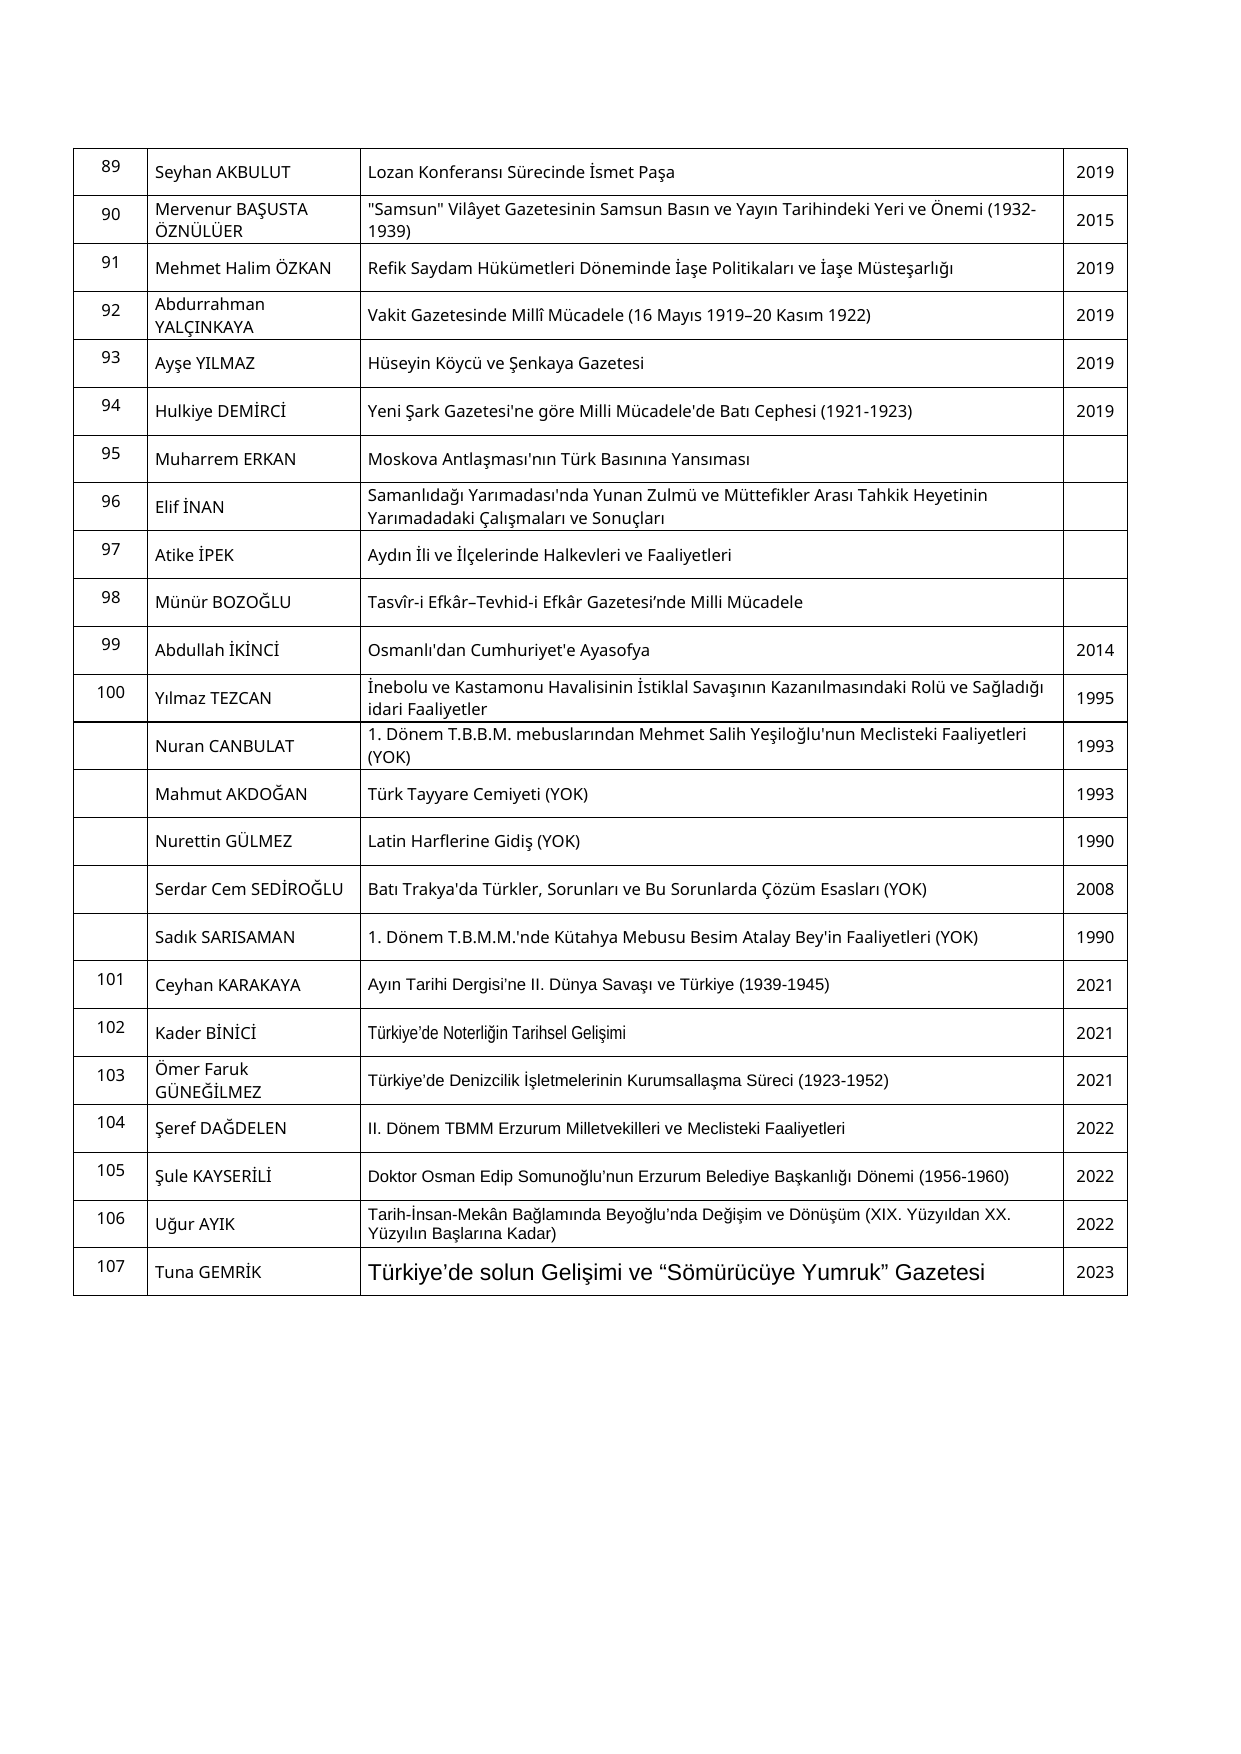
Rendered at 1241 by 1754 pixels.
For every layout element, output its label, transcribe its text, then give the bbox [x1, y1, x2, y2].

table_cell Yeni Şark Gazetesi'ne göre Milli Mücadele'de Batı Cephesi (1921-1923) [361, 388, 1063, 434]
table_cell 2023 [1064, 1248, 1127, 1295]
table_cell Doktor Osman Edip Somunoğlu’nun Erzurum Belediye Başkanlığı Dönemi (1956-1960) [361, 1153, 1063, 1199]
table_cell 1993 [1064, 770, 1127, 817]
table_cell 90 [74, 196, 147, 243]
table_cell [74, 770, 147, 817]
table_cell Muharrem ERKAN [148, 436, 360, 482]
table_cell Şule KAYSERİLİ [148, 1153, 360, 1199]
table_cell Türkiye’de Denizcilik İşletmelerinin Kurumsallaşma Süreci (1923-1952) [361, 1057, 1063, 1104]
table_cell Samanlıdağı Yarımadası'nda Yunan Zulmü ve Müttefikler Arası Tahkik Heyetinin Yarımadadaki Çalışmaları ve Sonuçları [361, 483, 1063, 530]
table_cell Abdullah İKİNCİ [148, 627, 360, 673]
table_cell Türkiye’de solun Gelişimi ve “Sömürücüye Yumruk” Gazetesi [361, 1248, 1063, 1295]
table_cell Tuna GEMRİK [148, 1248, 360, 1295]
table_cell [74, 914, 147, 960]
table_cell Refik Saydam Hükümetleri Döneminde İaşe Politikaları ve İaşe Müsteşarlığı [361, 244, 1063, 291]
table_cell 1993 [1064, 723, 1127, 769]
table_cell İnebolu ve Kastamonu Havalisinin İstiklal Savaşının Kazanılmasındaki Rolü ve Sağladığı idari Faaliyetler [361, 675, 1063, 721]
table_cell 1990 [1064, 914, 1127, 960]
table_cell 2021 [1064, 1009, 1127, 1056]
table_cell Ceyhan KARAKAYA [148, 961, 360, 1008]
table_cell Tarih-İnsan-Mekân Bağlamında Beyoğlu’nda Değişim ve Dönüşüm (XIX. Yüzyıldan XX. Yüzyılın Başlarına Kadar) [361, 1201, 1063, 1247]
table_cell 99 [74, 627, 147, 673]
table_cell 101 [74, 961, 147, 1008]
table_cell Hüseyin Köycü ve Şenkaya Gazetesi [361, 340, 1063, 387]
table_cell Serdar Cem SEDİROĞLU [148, 866, 360, 913]
table_cell 92 [74, 292, 147, 339]
table_cell Ayşe YILMAZ [148, 340, 360, 387]
table_cell 100 [74, 675, 147, 721]
table_cell Kader BİNİCİ [148, 1009, 360, 1056]
table_cell 1995 [1064, 675, 1127, 721]
table_cell 2022 [1064, 1201, 1127, 1247]
table_cell 104 [74, 1105, 147, 1152]
table_cell Osmanlı'dan Cumhuriyet'e Ayasofya [361, 627, 1063, 673]
table_cell Ömer Faruk GÜNEĞİLMEZ [148, 1057, 360, 1104]
table_cell Münür BOZOĞLU [148, 579, 360, 626]
table_cell 2021 [1064, 961, 1127, 1008]
table_cell 1. Dönem T.B.B.M. mebuslarından Mehmet Salih Yeşiloğlu'nun Meclisteki Faaliyetleri (YOK) [361, 723, 1063, 769]
table_cell 2022 [1064, 1105, 1127, 1152]
table_cell 98 [74, 579, 147, 626]
table_cell Mahmut AKDOĞAN [148, 770, 360, 817]
table_cell [1064, 579, 1127, 626]
table_cell 2015 [1064, 196, 1127, 243]
table_cell 91 [74, 244, 147, 291]
table_cell 89 [74, 149, 147, 195]
table_cell 2021 [1064, 1057, 1127, 1104]
table_cell 2019 [1064, 149, 1127, 195]
table_cell [74, 723, 147, 769]
table_cell [74, 818, 147, 865]
table_cell 1990 [1064, 818, 1127, 865]
table_cell 105 [74, 1153, 147, 1199]
table_cell 106 [74, 1201, 147, 1247]
table_cell [74, 866, 147, 913]
table_cell Nurettin GÜLMEZ [148, 818, 360, 865]
table_cell 2008 [1064, 866, 1127, 913]
table_cell Mehmet Halim ÖZKAN [148, 244, 360, 291]
table_cell Türk Tayyare Cemiyeti (YOK) [361, 770, 1063, 817]
table_cell 96 [74, 483, 147, 530]
table_cell Şeref DAĞDELEN [148, 1105, 360, 1152]
table_cell 103 [74, 1057, 147, 1104]
table_cell Batı Trakya'da Türkler, Sorunları ve Bu Sorunlarda Çözüm Esasları (YOK) [361, 866, 1063, 913]
table_cell 2019 [1064, 340, 1127, 387]
table_cell Lozan Konferansı Sürecinde İsmet Paşa [361, 149, 1063, 195]
table_cell Aydın İli ve İlçelerinde Halkevleri ve Faaliyetleri [361, 531, 1063, 578]
table_cell "Samsun" Vilâyet Gazetesinin Samsun Basın ve Yayın Tarihindeki Yeri ve Önemi (1932-1939) [361, 196, 1063, 243]
table_cell Ayın Tarihi Dergisi’ne II. Dünya Savaşı ve Türkiye (1939-1945) [361, 961, 1063, 1008]
table_cell 2014 [1064, 627, 1127, 673]
table_cell 107 [74, 1248, 147, 1295]
table_cell Uğur AYIK [148, 1201, 360, 1247]
table_cell 94 [74, 388, 147, 434]
table_cell 2019 [1064, 244, 1127, 291]
table_cell Yılmaz TEZCAN [148, 675, 360, 721]
table_cell Türkiye’de Noterliğin Tarihsel Gelişimi [361, 1009, 1063, 1056]
table_cell 2019 [1064, 388, 1127, 434]
table_cell Tasvîr-i Efkâr–Tevhid-i Efkâr Gazetesi’nde Milli Mücadele [361, 579, 1063, 626]
table_cell [1064, 436, 1127, 482]
table_cell Mervenur BAŞUSTA ÖZNÜLÜER [148, 196, 360, 243]
table_cell 2019 [1064, 292, 1127, 339]
table_cell 93 [74, 340, 147, 387]
table_cell Hulkiye DEMİRCİ [148, 388, 360, 434]
table_cell Elif İNAN [148, 483, 360, 530]
table_cell Latin Harflerine Gidiş (YOK) [361, 818, 1063, 865]
table_cell II. Dönem TBMM Erzurum Milletvekilleri ve Meclisteki Faaliyetleri [361, 1105, 1063, 1152]
table_cell Atike İPEK [148, 531, 360, 578]
table_cell Abdurrahman YALÇINKAYA [148, 292, 360, 339]
table_cell 102 [74, 1009, 147, 1056]
table_cell Seyhan AKBULUT [148, 149, 360, 195]
table_cell 2022 [1064, 1153, 1127, 1199]
table_cell 95 [74, 436, 147, 482]
table_cell [1064, 483, 1127, 530]
table_cell Nuran CANBULAT [148, 723, 360, 769]
table_cell Sadık SARISAMAN [148, 914, 360, 960]
table_cell [1064, 531, 1127, 578]
table_cell 97 [74, 531, 147, 578]
table_cell 1. Dönem T.B.M.M.'nde Kütahya Mebusu Besim Atalay Bey'in Faaliyetleri (YOK) [361, 914, 1063, 960]
table_cell Moskova Antlaşması'nın Türk Basınına Yansıması [361, 436, 1063, 482]
table_cell Vakit Gazetesinde Millî Mücadele (16 Mayıs 1919–20 Kasım 1922) [361, 292, 1063, 339]
